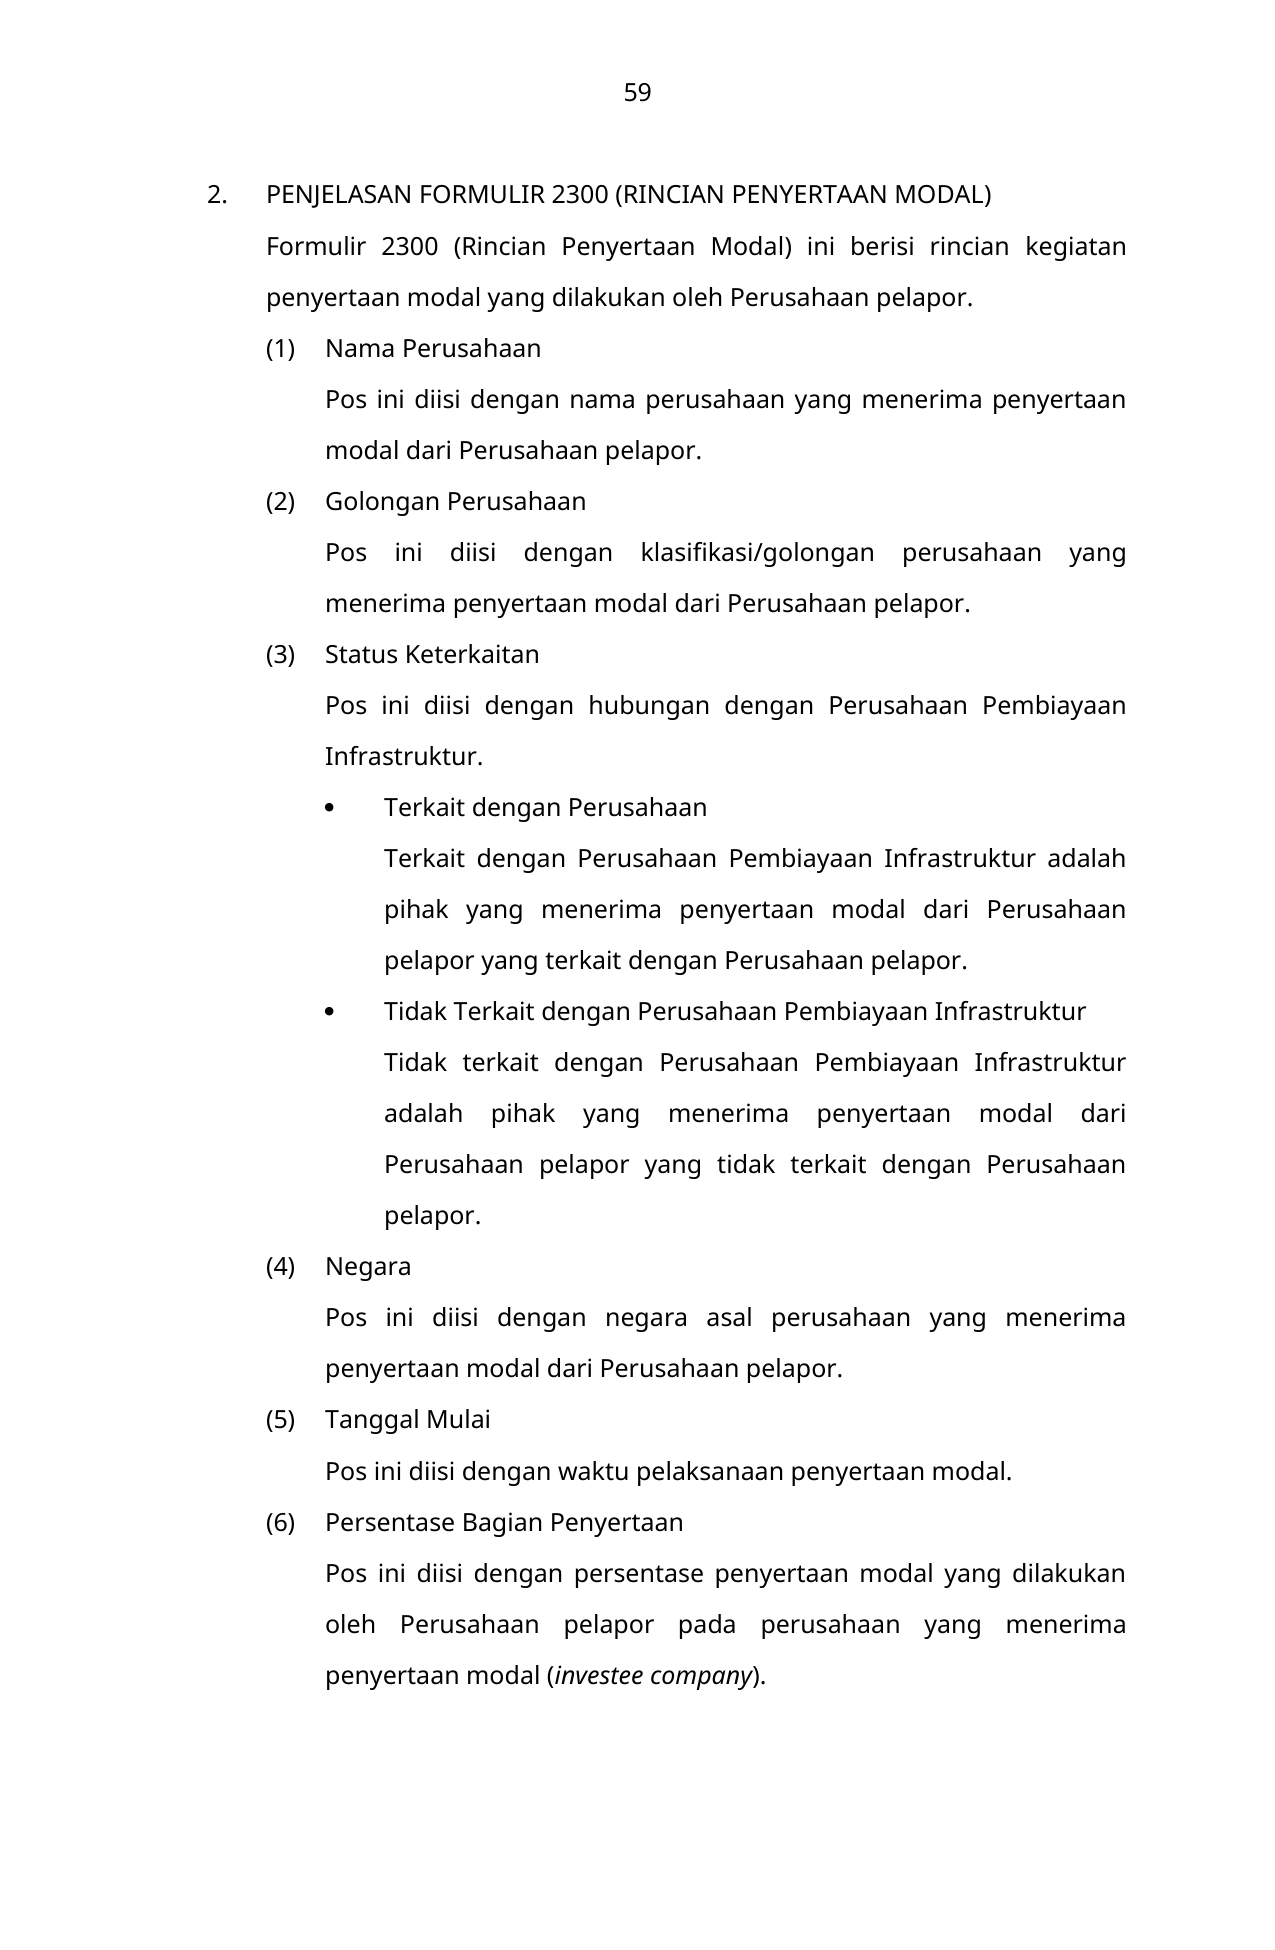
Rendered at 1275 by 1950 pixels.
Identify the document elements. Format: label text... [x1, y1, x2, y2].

subtitle Tidak Terkait dengan Perusahaan Pembiayaan Infrastruktur [325, 994, 1127, 1028]
subtitle Terkait dengan Perusahaan Pembiayaan Infrastruktur adalah pihak yang menerima penyertaan modal dari Perusahaan pelapor yang terkait dengan Perusahaan pelapor. [384, 841, 1127, 977]
subtitle Pos ini diisi dengan negara asal perusahaan yang menerima penyertaan modal dari Perusahaan pelapor. [325, 1300, 1127, 1385]
subtitle Pos ini diisi dengan klasifikasi/golongan perusahaan yang menerima penyertaan modal dari Perusahaan pelapor. [325, 534, 1127, 619]
subtitle Terkait dengan Perusahaan [325, 790, 1127, 824]
list Formulir 2300 (Rincian Penyertaan Modal) ini berisi rincian kegiatan penyertaan modal yang dilakukan oleh Perusahaan pelapor. [266, 228, 1127, 313]
subtitle Persentase Bagian Penyertaan [266, 1504, 1127, 1538]
subtitle Negara [266, 1249, 1127, 1283]
subtitle Pos ini diisi dengan nama perusahaan yang menerima penyertaan modal dari Perusahaan pelapor. [325, 381, 1127, 466]
subtitle Tidak terkait dengan Perusahaan Pembiayaan Infrastruktur adalah pihak yang menerima penyertaan modal dari Perusahaan pelapor yang tidak terkait dengan Perusahaan pelapor. [384, 1045, 1127, 1232]
subtitle Pos ini diisi dengan hubungan dengan Perusahaan Pembiayaan Infrastruktur. [325, 688, 1127, 773]
subtitle Tanggal Mulai [266, 1402, 1127, 1436]
subtitle Status Keterkaitan [266, 637, 1127, 671]
text Pos ini diisi dengan waktu pelaksanaan penyertaan modal. [325, 1453, 1127, 1487]
text Pos ini diisi dengan persentase penyertaan modal yang dilakukan oleh Perusahaan pelapor pada perusahaan yang menerima penyertaan modal (investee company). [325, 1555, 1127, 1691]
subtitle Golongan Perusahaan [266, 483, 1127, 517]
list PENJELASAN FORMULIR 2300 (RINCIAN PENYERTAAN MODAL) [207, 177, 1127, 211]
subtitle Nama Perusahaan [266, 330, 1127, 364]
